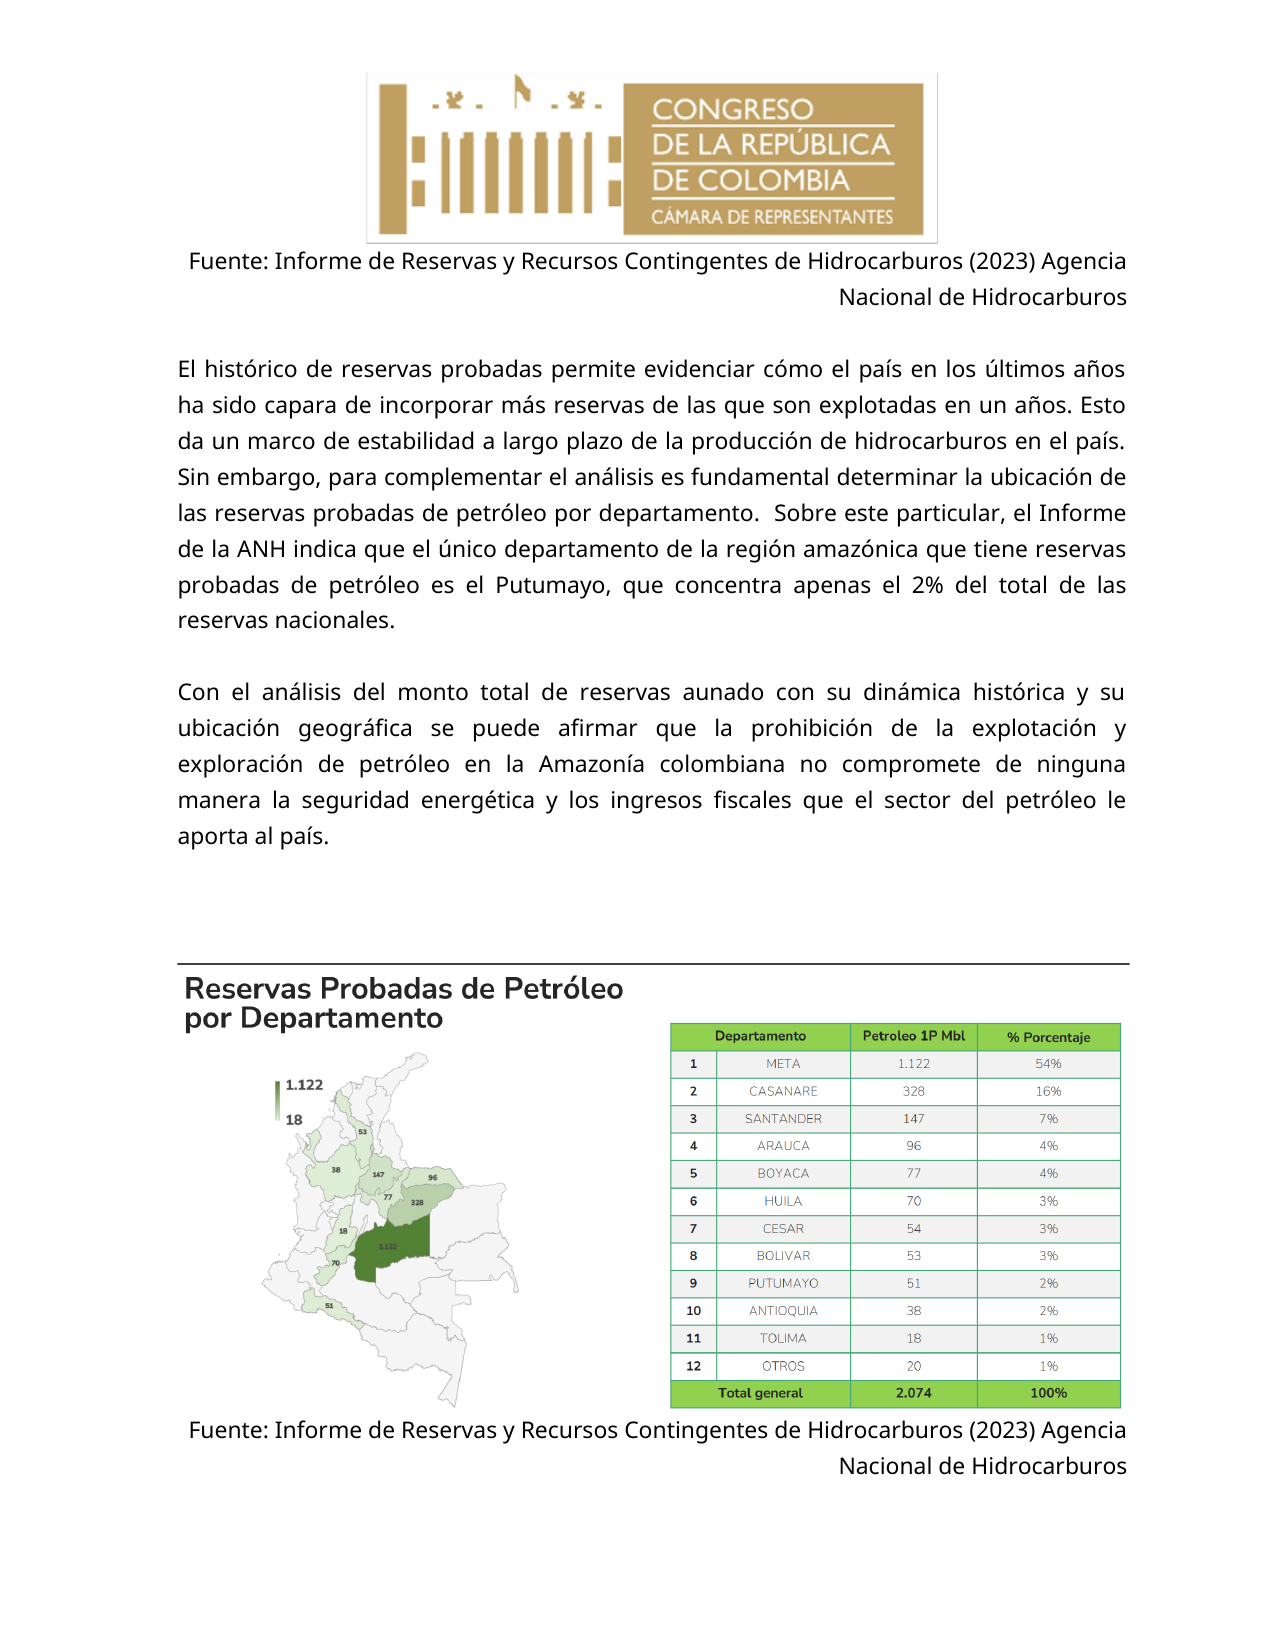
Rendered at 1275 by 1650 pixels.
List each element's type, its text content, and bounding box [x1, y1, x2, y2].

text Con el análisis del monto total de reservas aunado con su dinámica histórica y su ubicación geográfica se puede afirmar que la prohibición de la explotación y exploración de petróleo en la Amazonía colombiana no compromete de ninguna manera la seguridad energética y los ingresos fiscales que el sector del petróleo le aporta al país. [177, 676, 1127, 851]
text El histórico de reservas probadas permite evidenciar cómo el país en los últimos años ha sido capara de incorporar más reservas de las que son explotadas en un años. Esto da un marco de estabilidad a largo plazo de la producción de hidrocarburos en el país. Sin embargo, para complementar el análisis es fundamental determinar la ubicación de las reservas probadas de petróleo por departamento. Sobre este particular, el Informe de la ANH indica que el único departamento de la región amazónica que tiene reservas probadas de petróleo es el Putumayo, que concentra apenas el 2% del total de las reservas nacionales. [177, 353, 1127, 636]
picture [177, 963, 1130, 1411]
text Fuente: Informe de Reservas y Recursos Contingentes de Hidrocarburos (2023) Agencia Nacional de Hidrocarburos [177, 245, 1127, 312]
text Fuente: Informe de Reservas y Recursos Contingentes de Hidrocarburos (2023) Agencia Nacional de Hidrocarburos [177, 1414, 1127, 1481]
picture [366, 73, 939, 246]
